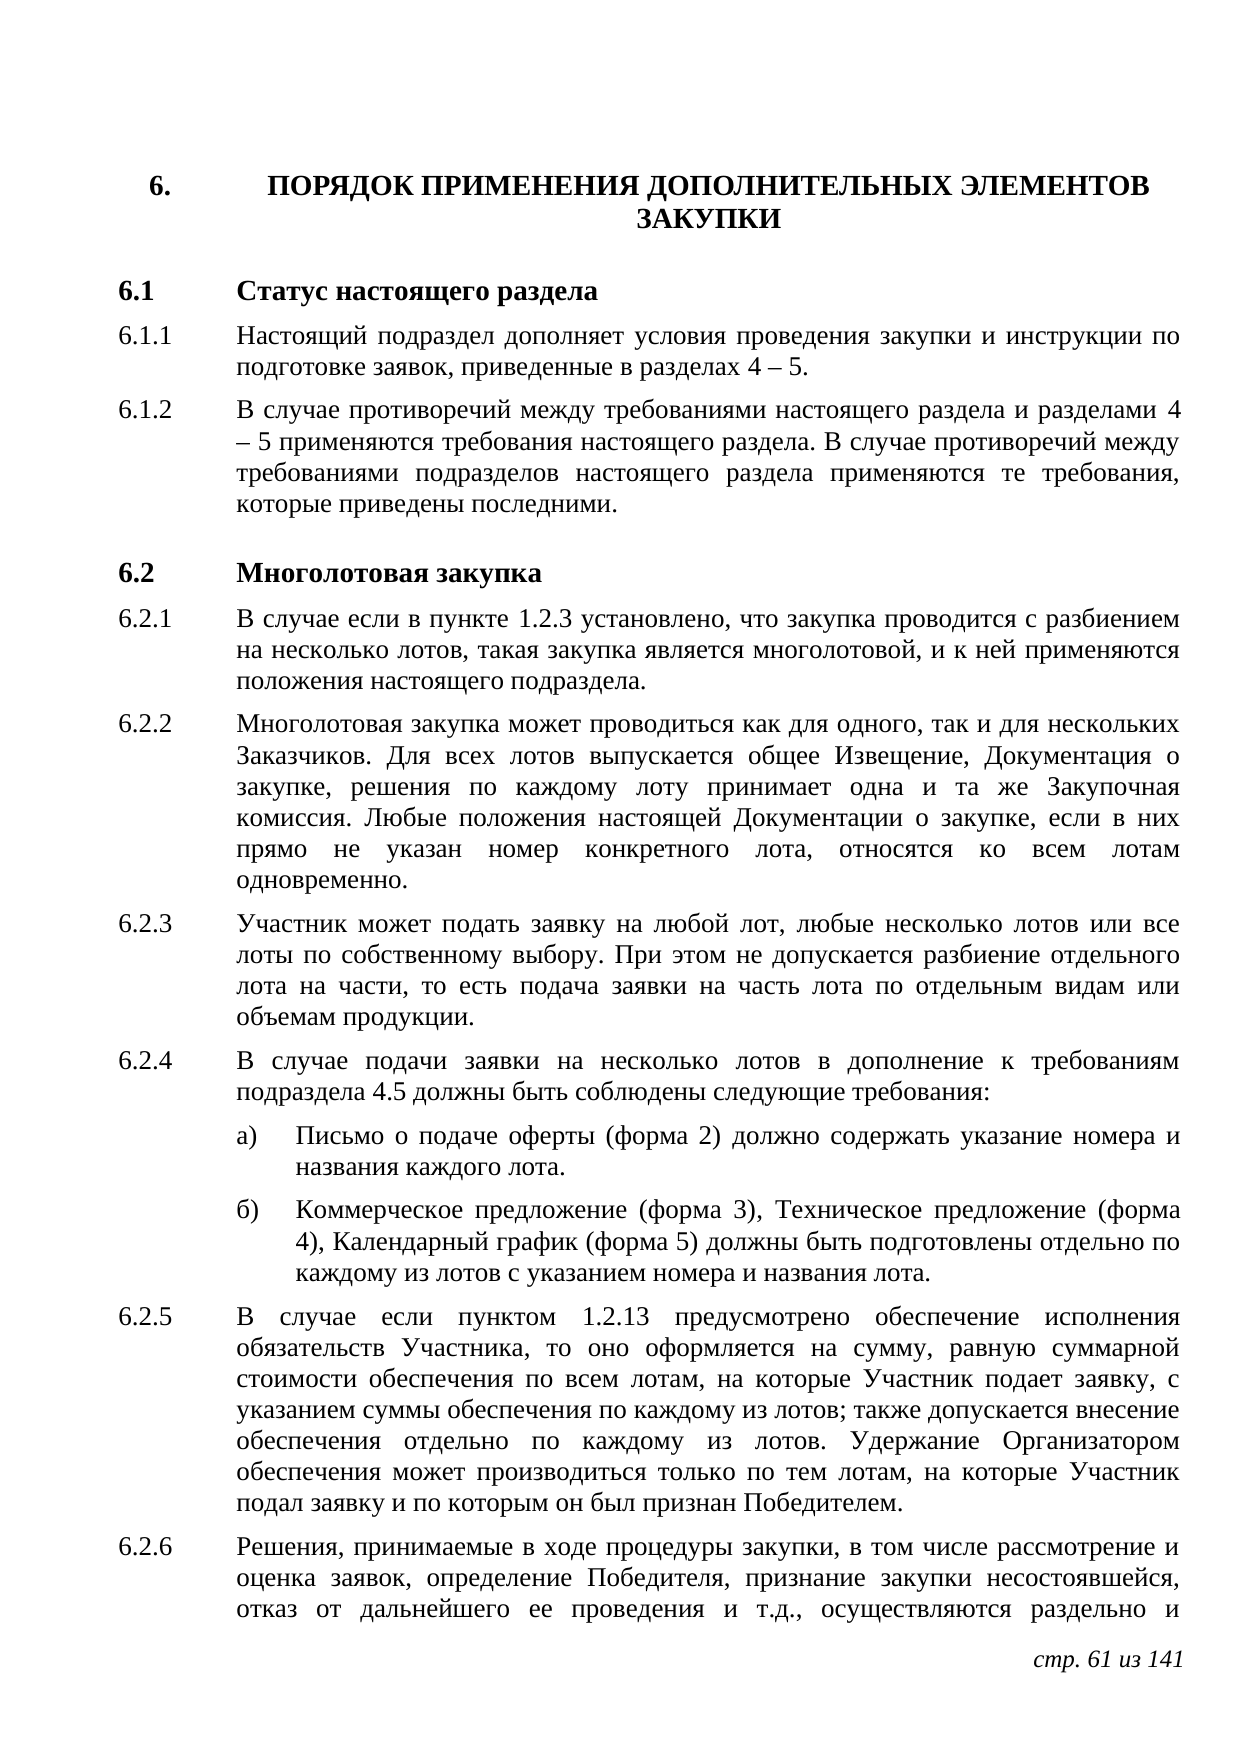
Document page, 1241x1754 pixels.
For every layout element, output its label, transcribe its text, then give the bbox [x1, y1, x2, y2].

text В случае противоречий между требованиями настоящего раздела и разделами 4 – 5 применяются требования настоящего раздела. В случае противоречий между требованиями подразделов настоящего раздела применяются те требования, которые приведены последними. [118, 393, 1181, 518]
text Коммерческое предложение (форма 3), Техническое предложение (форма 4), Календарный график (форма 5) должны быть подготовлены отдельно по каждому из лотов с указанием номера и названия лота. [236, 1194, 1181, 1287]
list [118, 1530, 1181, 1623]
list Участник может подать заявку на любой лот, любые несколько лотов или все лоты по собственному выбору. При этом не допускается разбиение отдельного лота на части, то есть подача заявки на часть лота по отдельным видам или объемам продукции. [118, 907, 1181, 1032]
list В случае если пунктом 1.2.13 предусмотрено обеспечение исполнения обязательств Участника, то оно оформляется на сумму, равную суммарной стоимости обеспечения по всем лотам, на которые Участник подает заявку, с указанием суммы обеспечения по каждому из лотов; также допускается внесение обеспечения отдельно по каждому из лотов. Удержание Организатором обеспечения может производиться только по тем лотам, на которые Участник подал заявку и по которым он был признан Победителем. [118, 1299, 1181, 1518]
subtitle Многолотовая закупка [118, 556, 1181, 589]
text Настоящий подраздел дополняет условия проведения закупки и инструкции по подготовке заявок, приведенные в разделах 4 – 5. [118, 319, 1181, 381]
list Многолотовая закупка может проводиться как для одного, так и для нескольких Заказчиков. Для всех лотов выпускается общее Извещение, Документация о закупке, решения по каждому лоту принимает одна и та же Закупочная комиссия. Любые положения настоящей Документации о закупке, если в них прямо не указан номер конкретного лота, относятся ко всем лотам одновременно. [118, 708, 1181, 894]
subtitle ПОРЯДОК ПРИМЕНЕНИЯ ДОПОЛНИТЕЛЬНЫХ ЭЛЕМЕНТОВ ЗАКУПКИ [118, 168, 1181, 235]
list В случае если в пункте 1.2.3 установлено, что закупка проводится с разбиением на несколько лотов, такая закупка является многолотовой, и к ней применяются положения настоящего подраздела. [118, 602, 1181, 695]
text Письмо о подаче оферты (форма 2) должно содержать указание номера и названия каждого лота. [236, 1119, 1181, 1181]
subtitle Статус настоящего раздела [118, 273, 1181, 306]
list В случае подачи заявки на несколько лотов в дополнение к требованиям подраздела 4.5 должны быть соблюдены следующие требования: [118, 1044, 1181, 1106]
